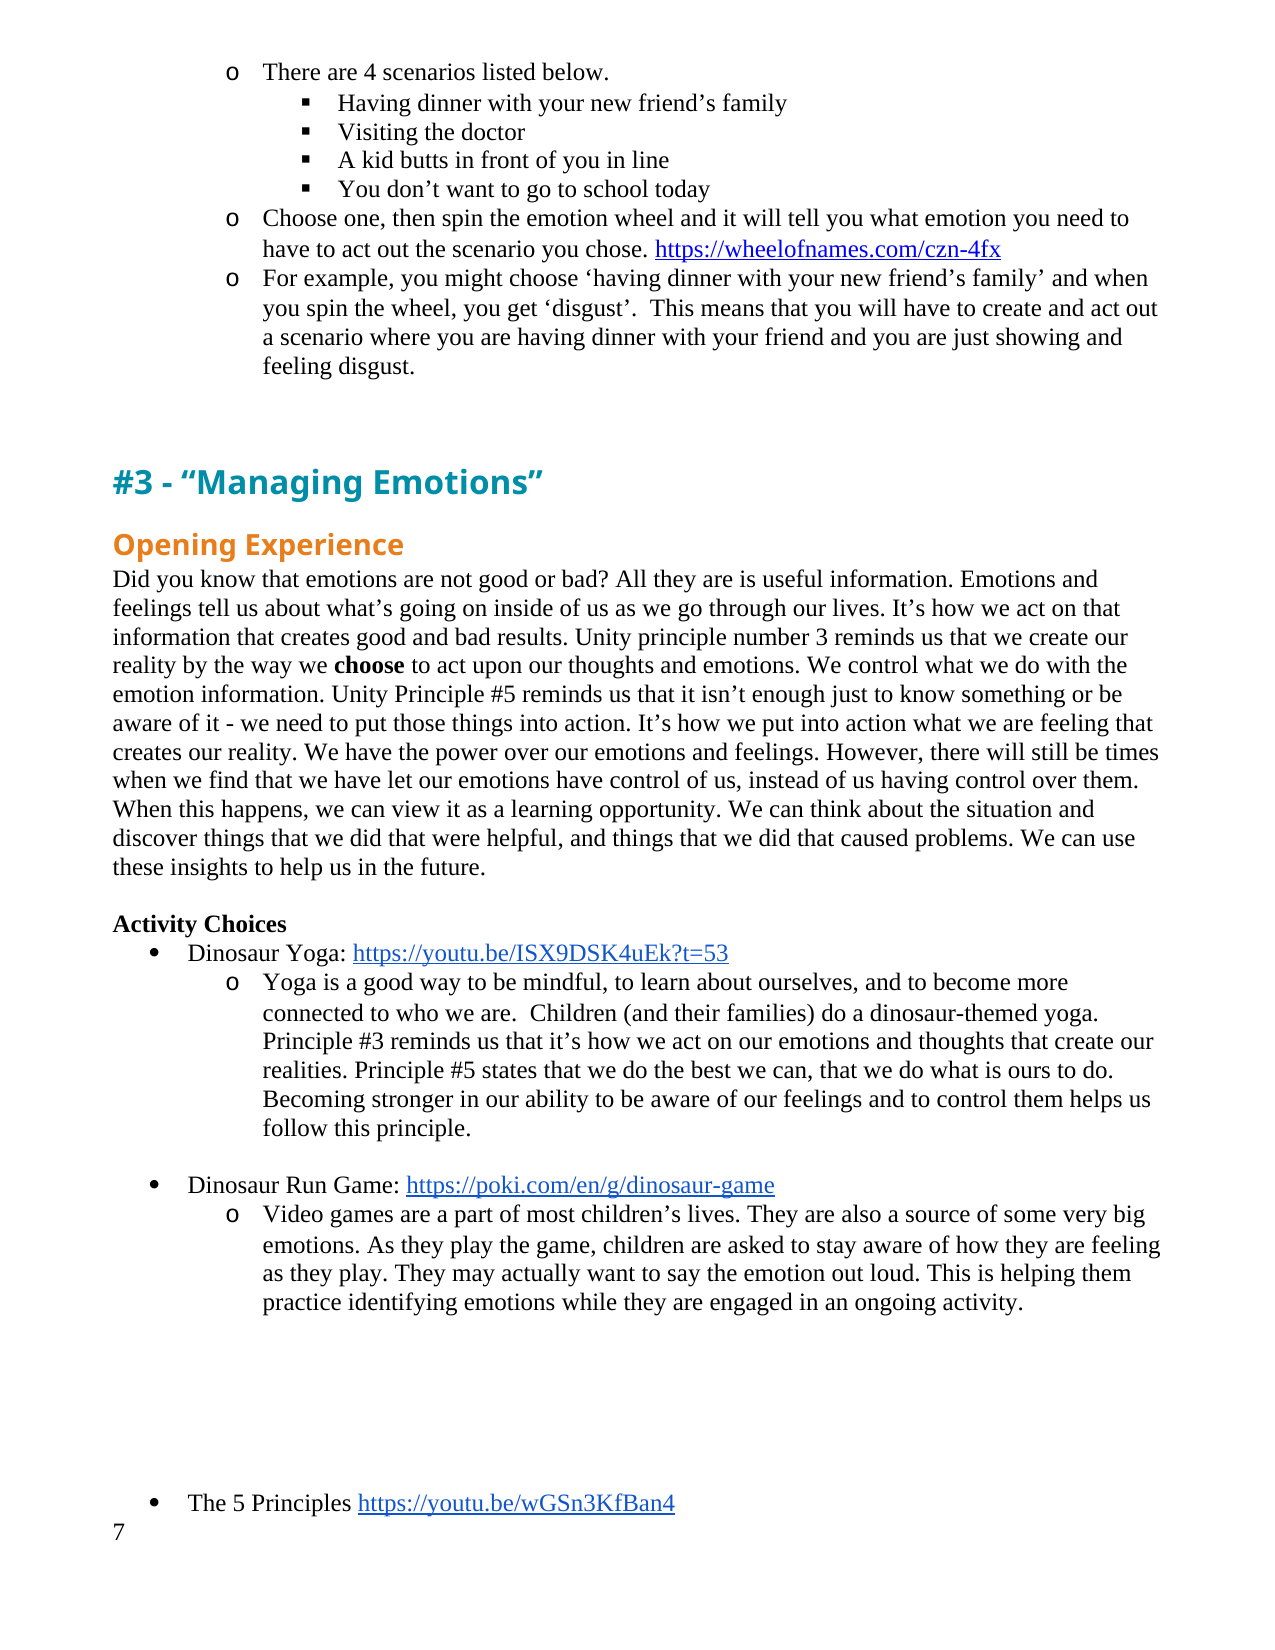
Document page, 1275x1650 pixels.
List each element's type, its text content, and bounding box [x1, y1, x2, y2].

list There are 4 scenarios listed below. [225, 57, 1162, 88]
list The 5 Principles https://youtu.be/wGSn3KfBan4 [150, 1488, 1162, 1517]
text Did you know that emotions are not good or bad? All they are is useful information. Emotions and feelings tell us about what’s going on inside of us as we go through our lives. It’s how we act on that information that creates good and bad results. Unity principle number 3 reminds us that we create our reality by the way we choose to act upon our thoughts and emotions. We control what we do with the emotion information. Unity Principle #5 reminds us that it isn’t enough just to know something or be aware of it - we need to put those things into action. It’s how we put into action what we are feeling that creates our reality. We have the power over our emotions and feelings. However, there will still be times when we find that we have let our emotions have control of us, instead of us having control over them. When this happens, we can view it as a learning opportunity. We can think about the situation and discover things that we did that were helpful, and things that we did that caused problems. We can use these insights to help us in the future. [112, 564, 1162, 881]
list Yoga is a good way to be mindful, to learn about ourselves, and to become more connected to who we are. Children (and their families) do a dinosaur-themed yoga. Principle #3 reminds us that it’s how we act on our emotions and thoughts that create our realities. Principle #5 states that we do the best we can, that we do what is ours to do. Becoming stronger in our ability to be aware of our feelings and to control them helps us follow this principle. [225, 967, 1162, 1141]
subtitle #3 - “Managing Emotions” [112, 458, 1162, 504]
list Dinosaur Run Game: https://poki.com/en/g/dinosaur-game [150, 1170, 1162, 1199]
subtitle Opening Experience [112, 525, 1162, 564]
text Activity Choices [112, 909, 1162, 938]
list For example, you might choose ‘having dinner with your new friend’s family’ and when you spin the wheel, you get ‘disgust’. This means that you will have to create and act out a scenario where you are having dinner with your friend and you are just showing and feeling disgust. [225, 263, 1162, 380]
list Dinosaur Yoga: https://youtu.be/ISX9DSK4uEk?t=53 [150, 938, 1162, 967]
list A kid butts in front of you in line [300, 146, 1162, 174]
list You don’t want to go to school today [300, 174, 1162, 203]
list Having dinner with your new friend’s family [300, 88, 1162, 117]
list Video games are a part of most children’s lives. They are also a source of some very big emotions. As they play the game, children are asked to stay aware of how they are feeling as they play. They may actually want to say the emotion out loud. This is helping them practice identifying emotions while they are engaged in an ongoing activity. [225, 1199, 1162, 1316]
list Choose one, then spin the emotion wheel and it will tell you what emotion you need to have to act out the scenario you chose. https://wheelofnames.com/czn-4fx [225, 203, 1162, 263]
list Visiting the doctor [300, 117, 1162, 146]
